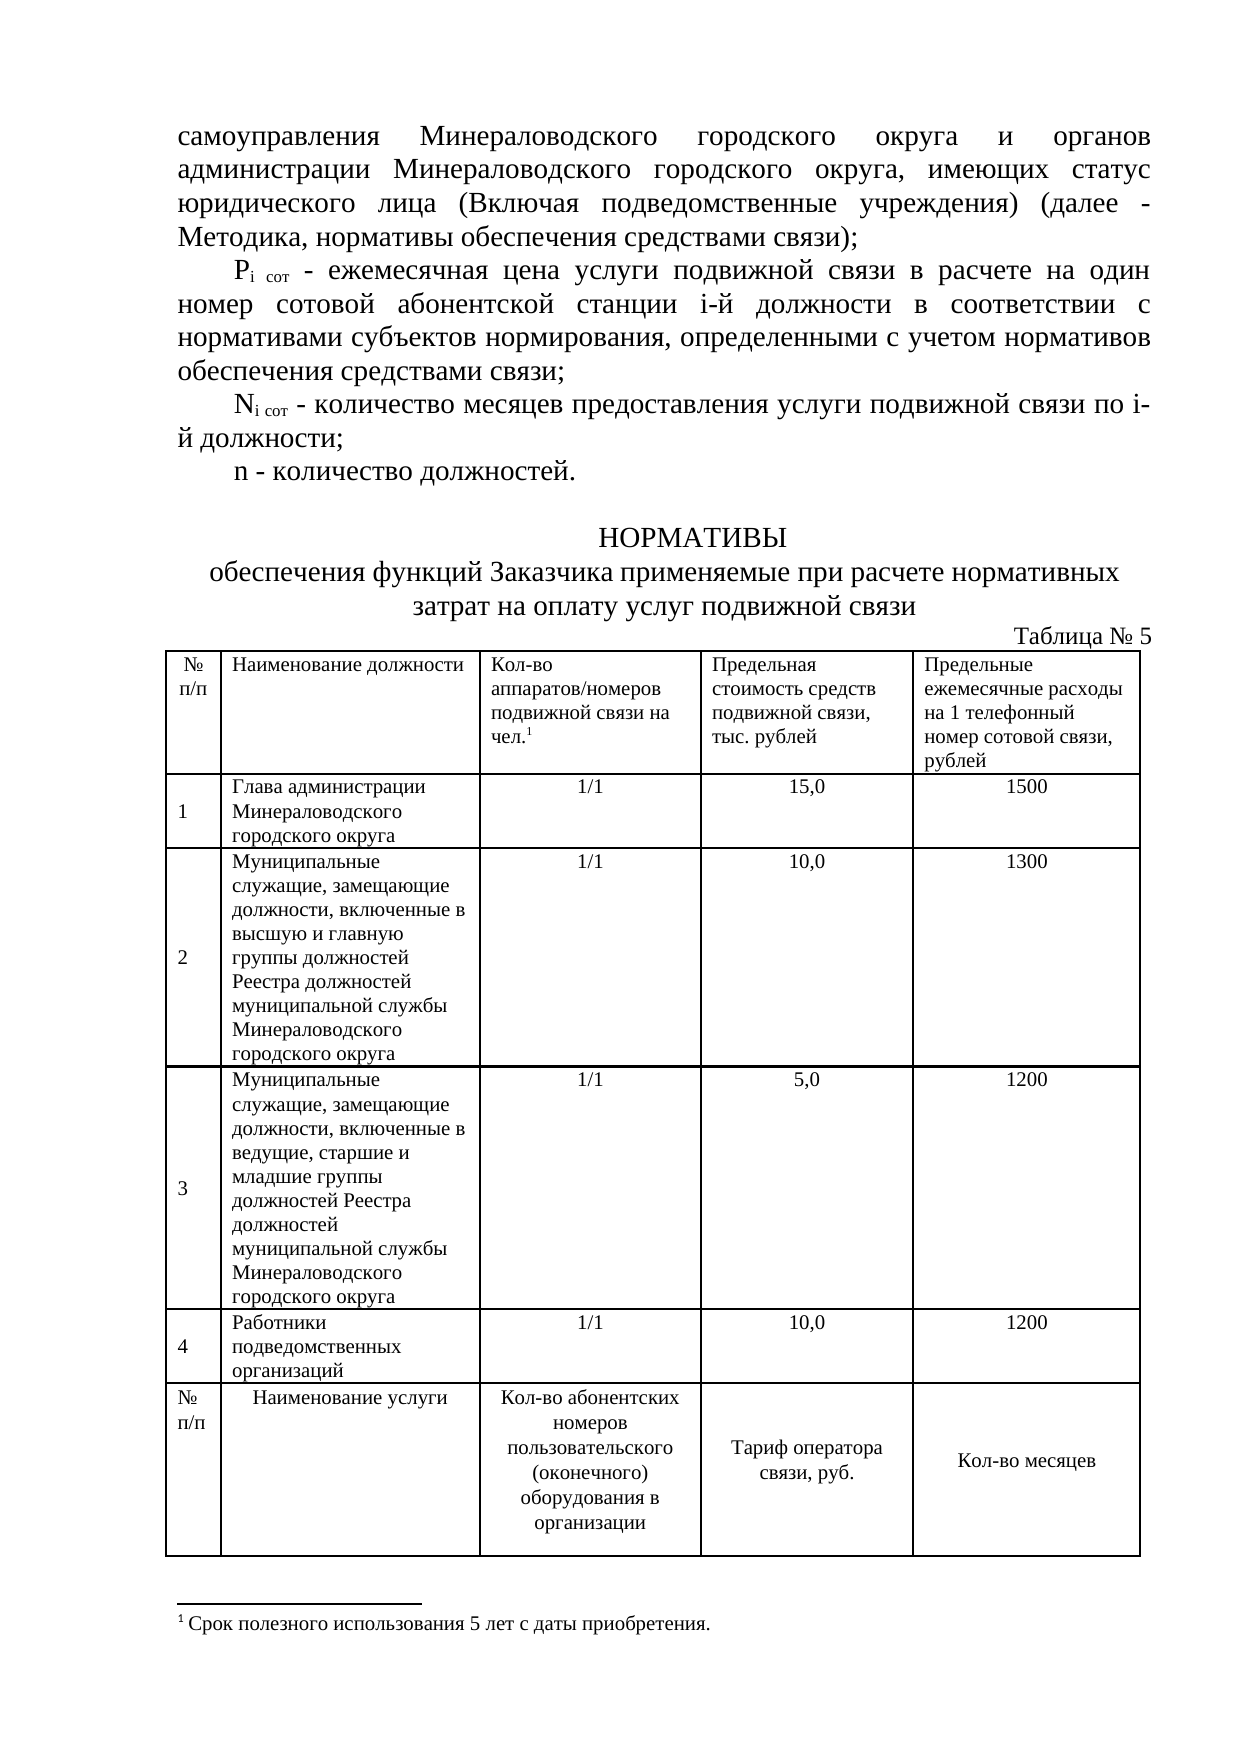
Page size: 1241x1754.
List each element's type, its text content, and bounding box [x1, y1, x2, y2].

table_cell Кол-во абонентских номеров пользовательского (оконечного) оборудования в организации [481, 1384, 700, 1555]
table_cell Наименование услуги [222, 1384, 479, 1555]
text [177, 118, 1152, 252]
table_cell Муниципальные служащие, замещающие должности, включенные в высшую и главную группы должностей Реестра должностей муниципальной службы Минераловодского городского округа [222, 849, 479, 1065]
table_cell 4 [167, 1310, 220, 1382]
table_header Предельная стоимость средств подвижной связи, тыс. рублей [702, 652, 912, 772]
text Pi сот - ежемесячная цена услуги подвижной связи в расчете на один номер сотовой абонентской станции i-й должности в соответствии с нормативами субъектов нормирования, определенными с учетом нормативов обеспечения средствами связи; [177, 252, 1152, 386]
table_cell 3 [167, 1068, 220, 1308]
text n - количество должностей. [177, 453, 1152, 487]
table_cell Работники подведомственных организаций [222, 1310, 479, 1382]
table_header Наименование должности [222, 652, 479, 772]
table_cell 1500 [914, 775, 1139, 847]
table_header № п/п [167, 652, 220, 772]
table_cell 2 [167, 849, 220, 1065]
table_cell 1200 [914, 1310, 1139, 1382]
table_cell 5,0 [702, 1068, 912, 1308]
text обеспечения функций Заказчика применяемые при расчете нормативных затрат на оплату услуг подвижной связи [177, 554, 1152, 621]
table_cell 1/1 [481, 1068, 700, 1308]
table_header Кол-во аппаратов/номеров подвижной связи на чел. [481, 652, 700, 772]
text НОРМАТИВЫ [177, 521, 1152, 554]
table_cell 1/1 [481, 849, 700, 1065]
table_cell № п/п [167, 1384, 220, 1555]
table_cell Глава администрации Минераловодского городского округа [222, 775, 479, 847]
table_cell 15,0 [702, 775, 912, 847]
table_cell 1200 [914, 1068, 1139, 1308]
table_cell 10,0 [702, 849, 912, 1065]
table_header Предельные ежемесячные расходы на 1 телефонный номер сотовой связи, рублей [914, 652, 1139, 772]
table_cell 10,0 [702, 1310, 912, 1382]
table_cell Тариф оператора связи, руб. [702, 1384, 912, 1555]
text Ni сот - количество месяцев предоставления услуги подвижной связи по i-й должности; [177, 386, 1152, 453]
text Таблица № 5 [177, 621, 1152, 650]
table_cell 1/1 [481, 775, 700, 847]
table_cell 1300 [914, 849, 1139, 1065]
table_cell 1/1 [481, 1310, 700, 1382]
table_cell Кол-во месяцев [914, 1384, 1139, 1555]
table_cell Муниципальные служащие, замещающие должности, включенные в ведущие, старшие и младшие группы должностей Реестра должностей муниципальной службы Минераловодского городского округа [222, 1068, 479, 1308]
table_cell 1 [167, 775, 220, 847]
